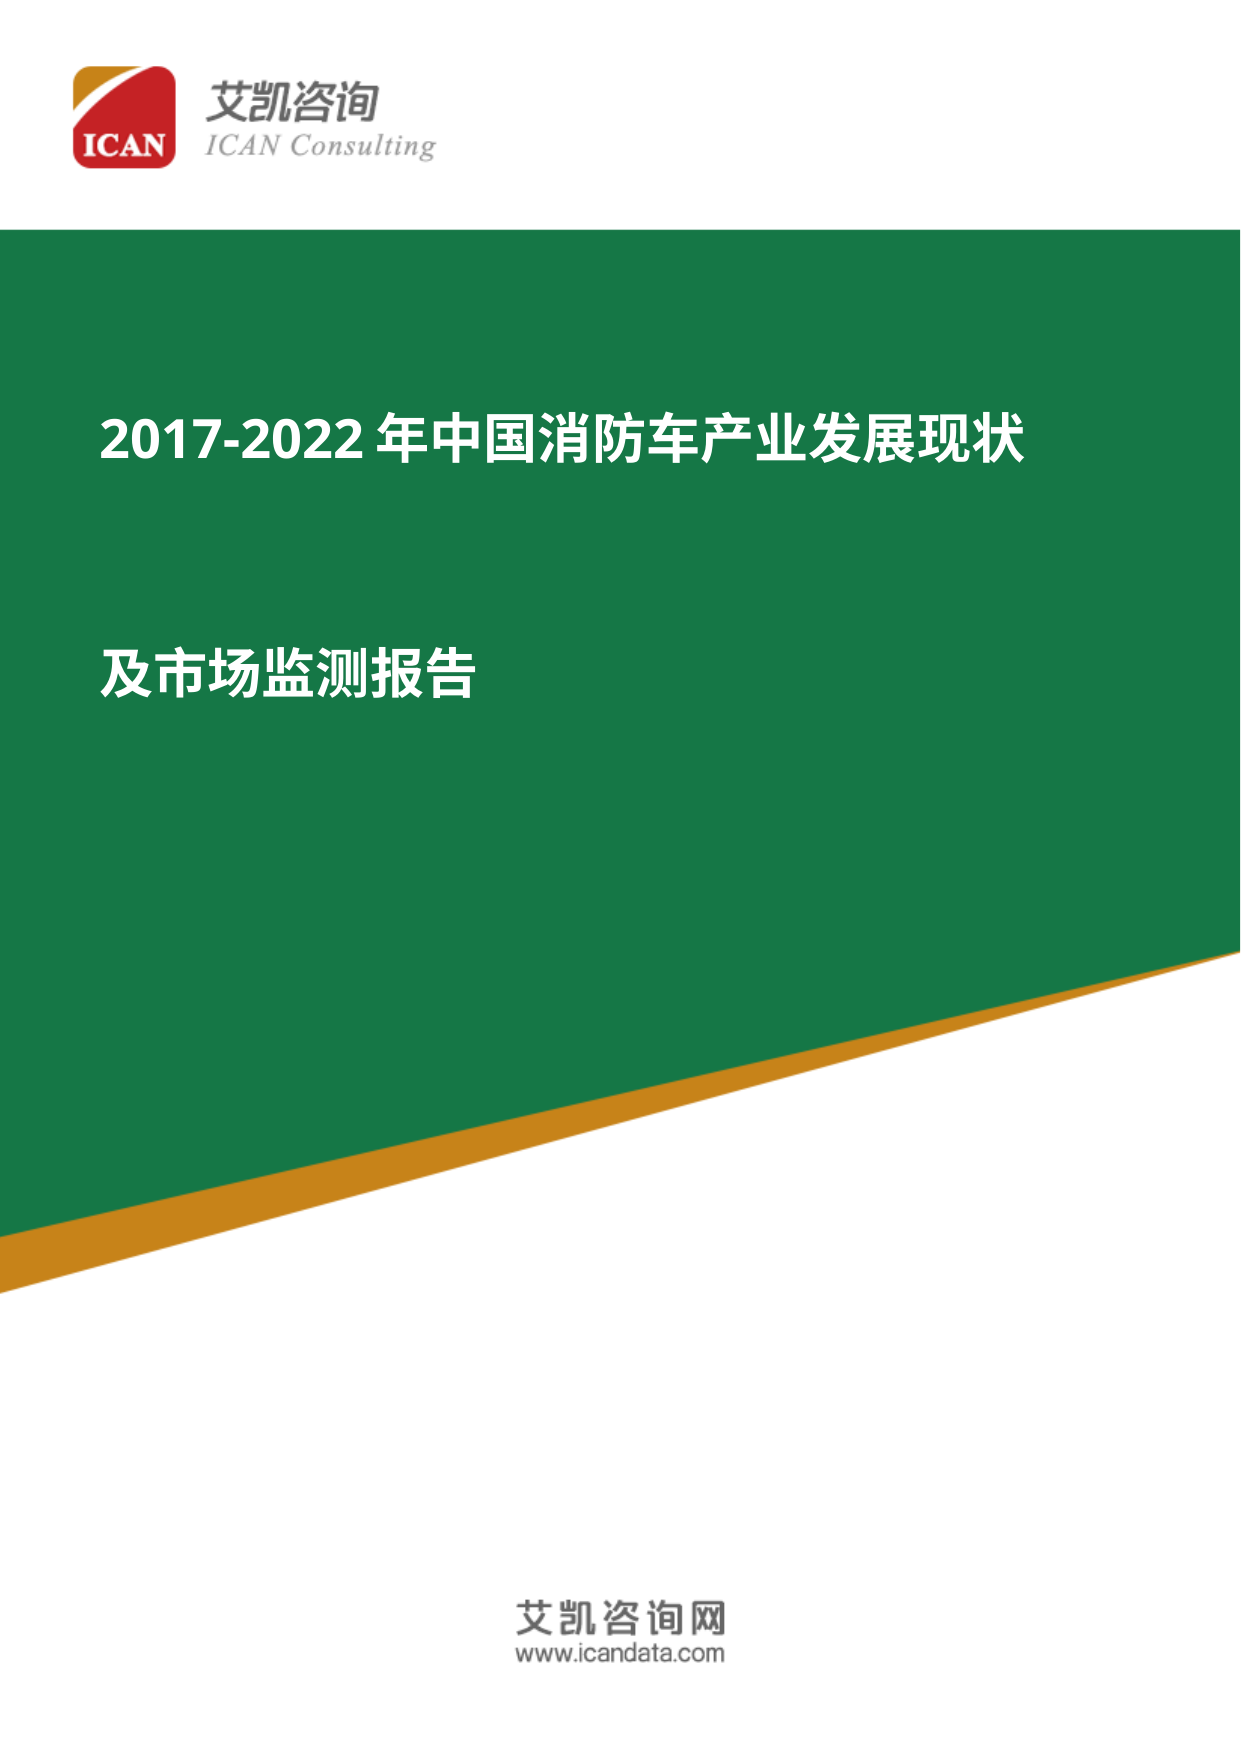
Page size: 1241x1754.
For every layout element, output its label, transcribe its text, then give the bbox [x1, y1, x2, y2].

subtitle 2017-2022年中国消防车产业发展现状及市场监测报告 [99, 386, 1053, 718]
picture [0, 5, 1241, 1754]
